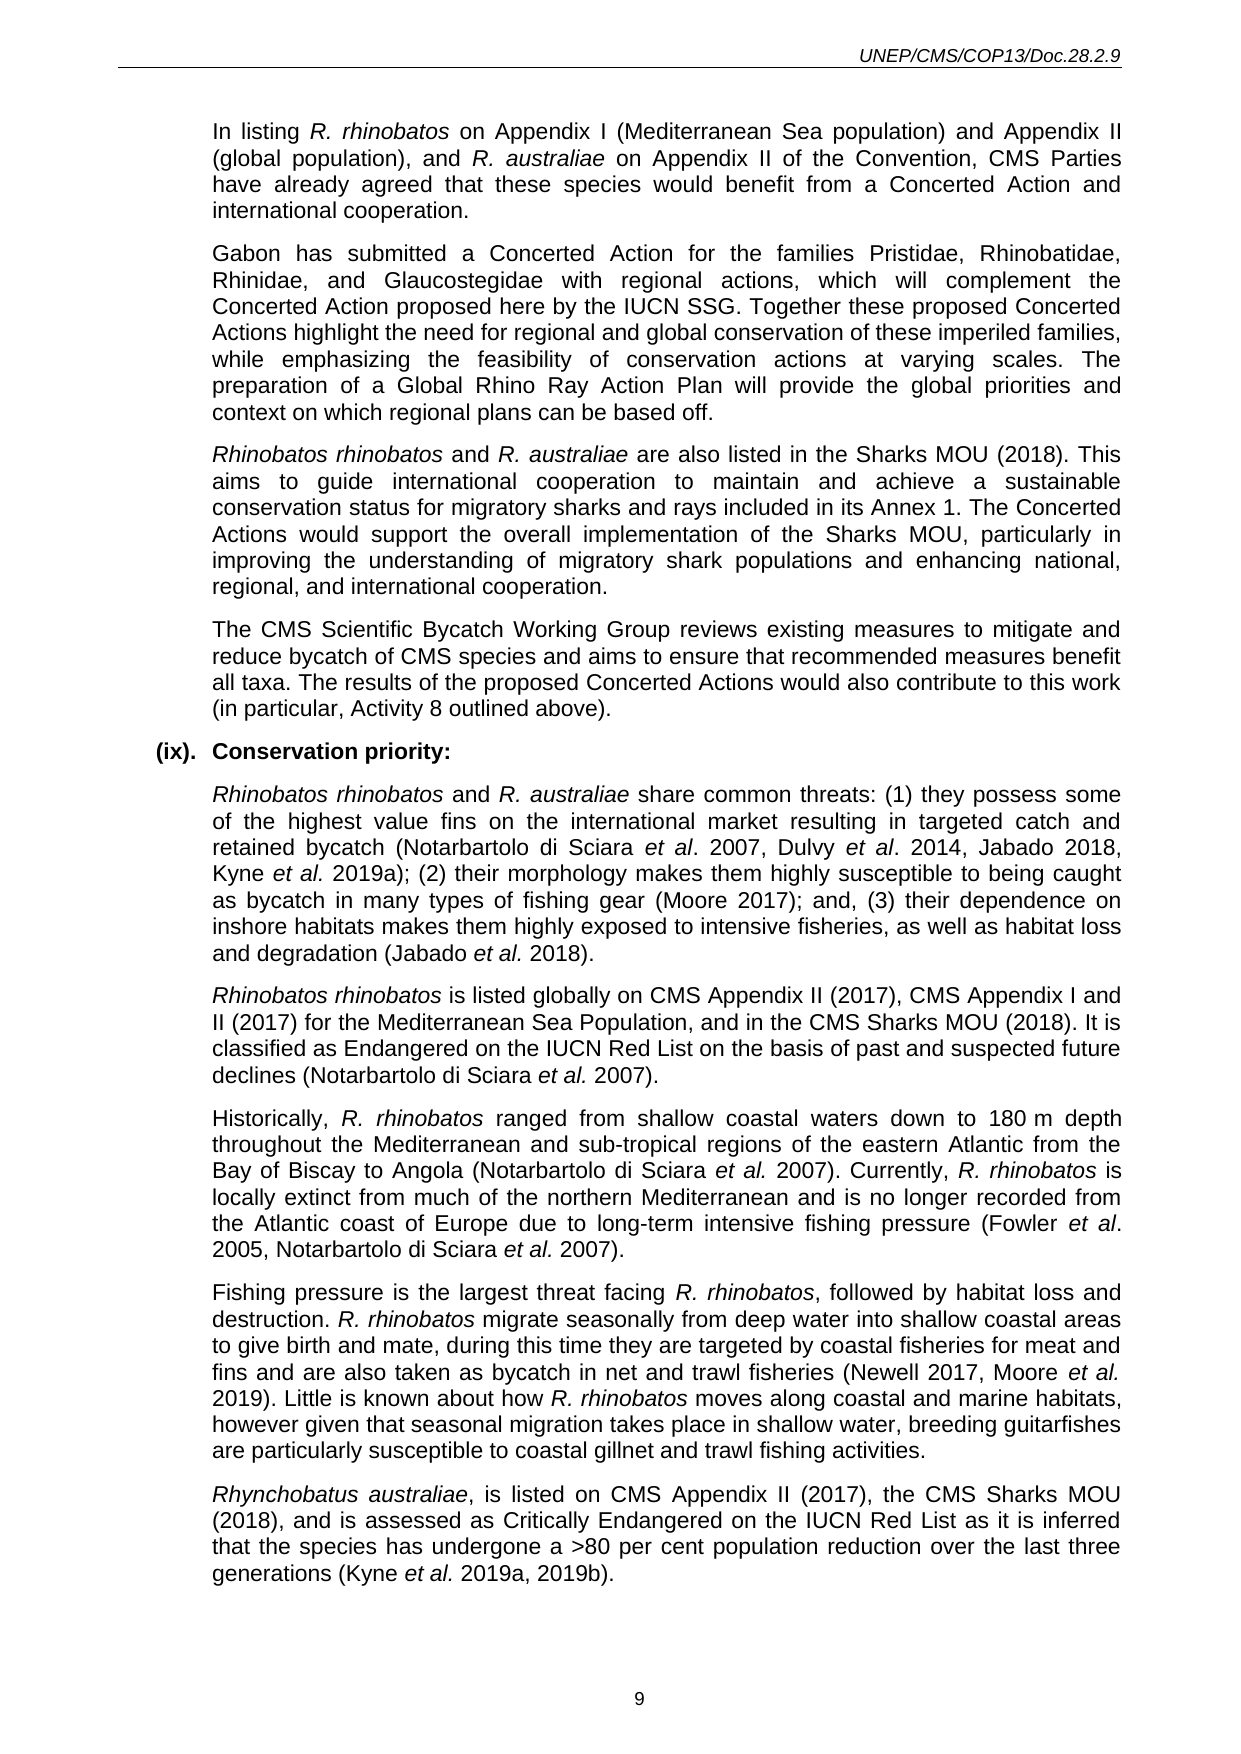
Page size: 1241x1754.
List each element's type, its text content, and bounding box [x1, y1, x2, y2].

text Historically, R. rhinobatos ranged from shallow coastal waters down to 180 m depth throughout the Mediterranean and sub-tropical regions of the eastern Atlantic from the Bay of Biscay to Angola (Notarbartolo di Sciara et al. 2007). Currently, R. rhinobatos is locally extinct from much of the northern Mediterranean and is no longer recorded from the Atlantic coast of Europe due to long-term intensive fishing pressure (Fowler et al. 2005, Notarbartolo di Sciara et al. 2007). [212, 1104, 1122, 1263]
text Rhinobatos rhinobatos is listed globally on CMS Appendix II (2017), CMS Appendix I and II (2017) for the Mediterranean Sea Population, and in the CMS Sharks MOU (2018). It is classified as Endangered on the IUCN Red List on the basis of past and suspected future declines (Notarbartolo di Sciara et al. 2007). [212, 982, 1122, 1088]
text Rhynchobatus australiae, is listed on CMS Appendix II (2017), the CMS Sharks MOU (2018), and is assessed as Critically Endangered on the IUCN Red List as it is inferred that the species has undergone a >80 per cent population reduction over the last three generations (Kyne et al. 2019a, 2019b). [212, 1481, 1122, 1586]
list Conservation priority: [156, 738, 1122, 765]
text Fishing pressure is the largest threat facing R. rhinobatos, followed by habitat loss and destruction. R. rhinobatos migrate seasonally from deep water into shallow coastal areas to give birth and mate, during this time they are targeted by coastal fisheries for meat and fins and are also taken as bycatch in net and trawl fisheries (Newell 2017, Moore et al. 2019). Little is known about how R. rhinobatos moves along coastal and marine habitats, however given that seasonal migration takes place in shallow water, breeding guitarfishes are particularly susceptible to coastal gillnet and trawl fishing activities. [212, 1279, 1122, 1464]
text The CMS Scientific Bycatch Working Group reviews existing measures to mitigate and reduce bycatch of CMS species and aims to ensure that recommended measures benefit all taxa. The results of the proposed Concerted Actions would also contribute to this work (in particular, Activity 8 outlined above). [212, 616, 1122, 722]
text Rhinobatos rhinobatos and R. australiae share common threats: (1) they possess some of the highest value fins on the international market resulting in targeted catch and retained bycatch (Notarbartolo di Sciara et al. 2007, Dulvy et al. 2014, Jabado 2018, Kyne et al. 2019a); (2) their morphology makes them highly susceptible to being caught as bycatch in many types of fishing gear (Moore 2017); and, (3) their dependence on inshore habitats makes them highly exposed to intensive fisheries, as well as habitat loss and degradation (Jabado et al. 2018). [212, 781, 1122, 966]
text Gabon has submitted a Concerted Action for the families Pristidae, Rhinobatidae, Rhinidae, and Glaucostegidae with regional actions, which will complement the Concerted Action proposed here by the IUCN SSG. Together these proposed Concerted Actions highlight the need for regional and global conservation of these imperiled families, while emphasizing the feasibility of conservation actions at varying scales. The preparation of a Global Rhino Ray Action Plan will provide the global priorities and context on which regional plans can be based off. [212, 240, 1122, 425]
text In listing R. rhinobatos on Appendix I (Mediterranean Sea population) and Appendix II (global population), and R. australiae on Appendix II of the Convention, CMS Parties have already agreed that these species would benefit from a Concerted Action and international cooperation. [212, 118, 1122, 224]
text Rhinobatos rhinobatos and R. australiae are also listed in the Sharks MOU (2018). This aims to guide international cooperation to maintain and achieve a sustainable conservation status for migratory sharks and rays included in its Annex 1. The Concerted Actions would support the overall implementation of the Sharks MOU, particularly in improving the understanding of migratory shark populations and enhancing national, regional, and international cooperation. [212, 441, 1122, 599]
